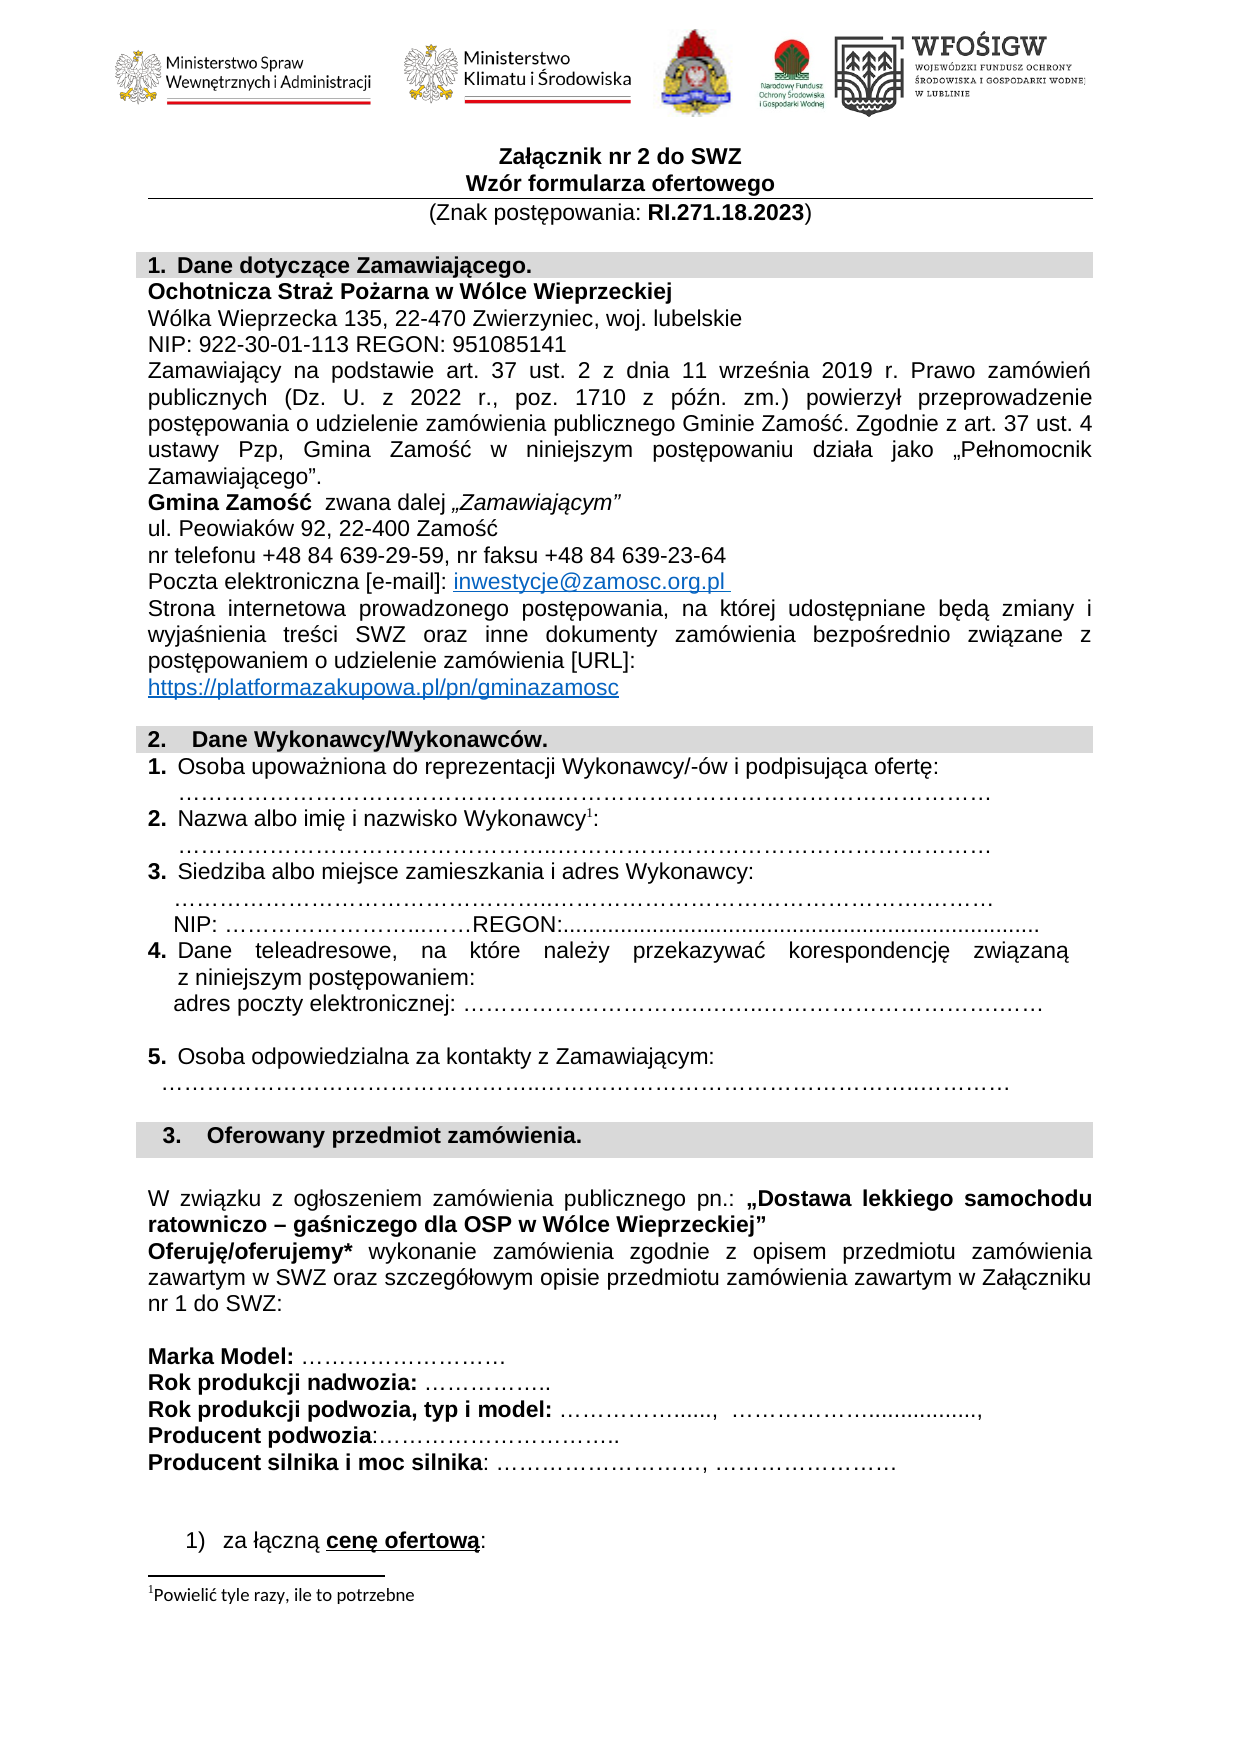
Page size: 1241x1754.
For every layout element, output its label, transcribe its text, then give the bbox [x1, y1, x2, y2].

text Załącznik nr 2 do SWZ [148, 143, 1093, 170]
list Nazwa albo imię i nazwisko Wykonawcy: [148, 805, 1093, 832]
text …………………………………………..…………………………………………..………… [148, 1069, 1093, 1095]
picture [652, 29, 741, 117]
text NIP: ……………………...……REGON:........................................................................... [148, 911, 1093, 937]
list za łączną cenę ofertową: [185, 1527, 1093, 1554]
text Rok produkcji nadwozia: …………….. [148, 1369, 1093, 1396]
text Wzór formularza ofertowego [148, 170, 1093, 198]
list Siedziba albo miejsce zamieszkania i adres Wykonawcy: [148, 858, 1093, 884]
text Strona internetowa prowadzonego postępowania, na której udostępniane będą zmiany i wyjaśnienia treści SWZ oraz inne dokumenty zamówienia bezpośrednio związane z postępowaniem o udzielenie zamówienia [URL]: [148, 594, 1093, 673]
list Osoba upoważniona do reprezentacji Wykonawcy/-ów i podpisująca ofertę: [148, 753, 1093, 779]
picture [103, 37, 382, 117]
text Wólka Wieprzecka 135, 22-470 Zwierzyniec, woj. lubelskie [148, 304, 1087, 331]
list Dane teleadresowe, na które należy przekazywać korespondencję związaną z niniejszym postępowaniem: [148, 937, 1093, 990]
text Zamawiający na podstawie art. 37 ust. 2 z dnia 11 września 2019 r. Prawo zamówień publicznych (Dz. U. z 2022 r., poz. 1710 z późn. zm.) powierzył przeprowadzenie postępowania o udzielenie zamówienia publicznego Gminie Zamość. Zgodnie z art. 37 ust. 4 ustawy Pzp, Gmina Zamość w niniejszym postępowaniu działa jako „Pełnomocnik Zamawiającego”. [148, 357, 1093, 489]
text Gmina Zamość zwana dalej „Zamawiającym” [148, 489, 1093, 515]
text https://platformazakupowa.pl/pn/gminazamosc [148, 673, 1093, 700]
text adres poczty elektronicznej: ………………………….….…..………………………….…… [148, 990, 1093, 1016]
table_header Dane Wykonawcy/Wykonawców. [136, 726, 1093, 753]
table_header Dane dotyczące Zamawiającego. [136, 252, 1093, 278]
text Rok produkcji podwozia, typ i model: ……………......, ………………................., [148, 1396, 1093, 1422]
table_header Oferowany przedmiot zamówienia. [136, 1122, 1093, 1158]
picture [748, 31, 1086, 117]
text ul. Peowiaków 92, 22-400 Zamość [148, 515, 1093, 542]
text nr telefonu +48 84 639-29-59, nr faksu +48 84 639-23-64 [148, 542, 1093, 568]
text Ochotnicza Straż Pożarna w Wólce Wieprzeckiej [148, 278, 1087, 304]
text W związku z ogłoszeniem zamówienia publicznego pn.: „Dostawa lekkiego samochodu ratowniczo – gaśniczego dla OSP w Wólce Wieprzeckiej” [148, 1185, 1093, 1238]
text (Znak postępowania: RI.271.18.2023) [148, 199, 1093, 226]
list …………………………………………..………………………………………………… [148, 832, 1093, 858]
text Poczta elektroniczna [e-mail]: inwestycje@zamosc.org.pl [148, 568, 1093, 594]
text Marka Model: ……………………… [148, 1343, 1093, 1369]
text …………………………………………..………………………………………….……… [148, 884, 1093, 911]
list Osoba odpowiedzialna za kontakty z Zamawiającym: [148, 1043, 1093, 1069]
text Oferuję/oferujemy* wykonanie zamówienia zgodnie z opisem przedmiotu zamówienia zawartym w SWZ oraz szczegółowym opisie przedmiotu zamówienia zawartym w Załączniku nr 1 do SWZ: [148, 1238, 1093, 1317]
text Producent silnika i moc silnika: ………………………, …………………… [148, 1448, 1093, 1475]
text Producent podwozia:………………………….. [148, 1422, 1093, 1448]
picture [390, 31, 645, 117]
text NIP: 922-30-01-113 REGON: 951085141 [148, 331, 1087, 357]
list …………………………………………..………………………………………………… [148, 779, 1093, 805]
